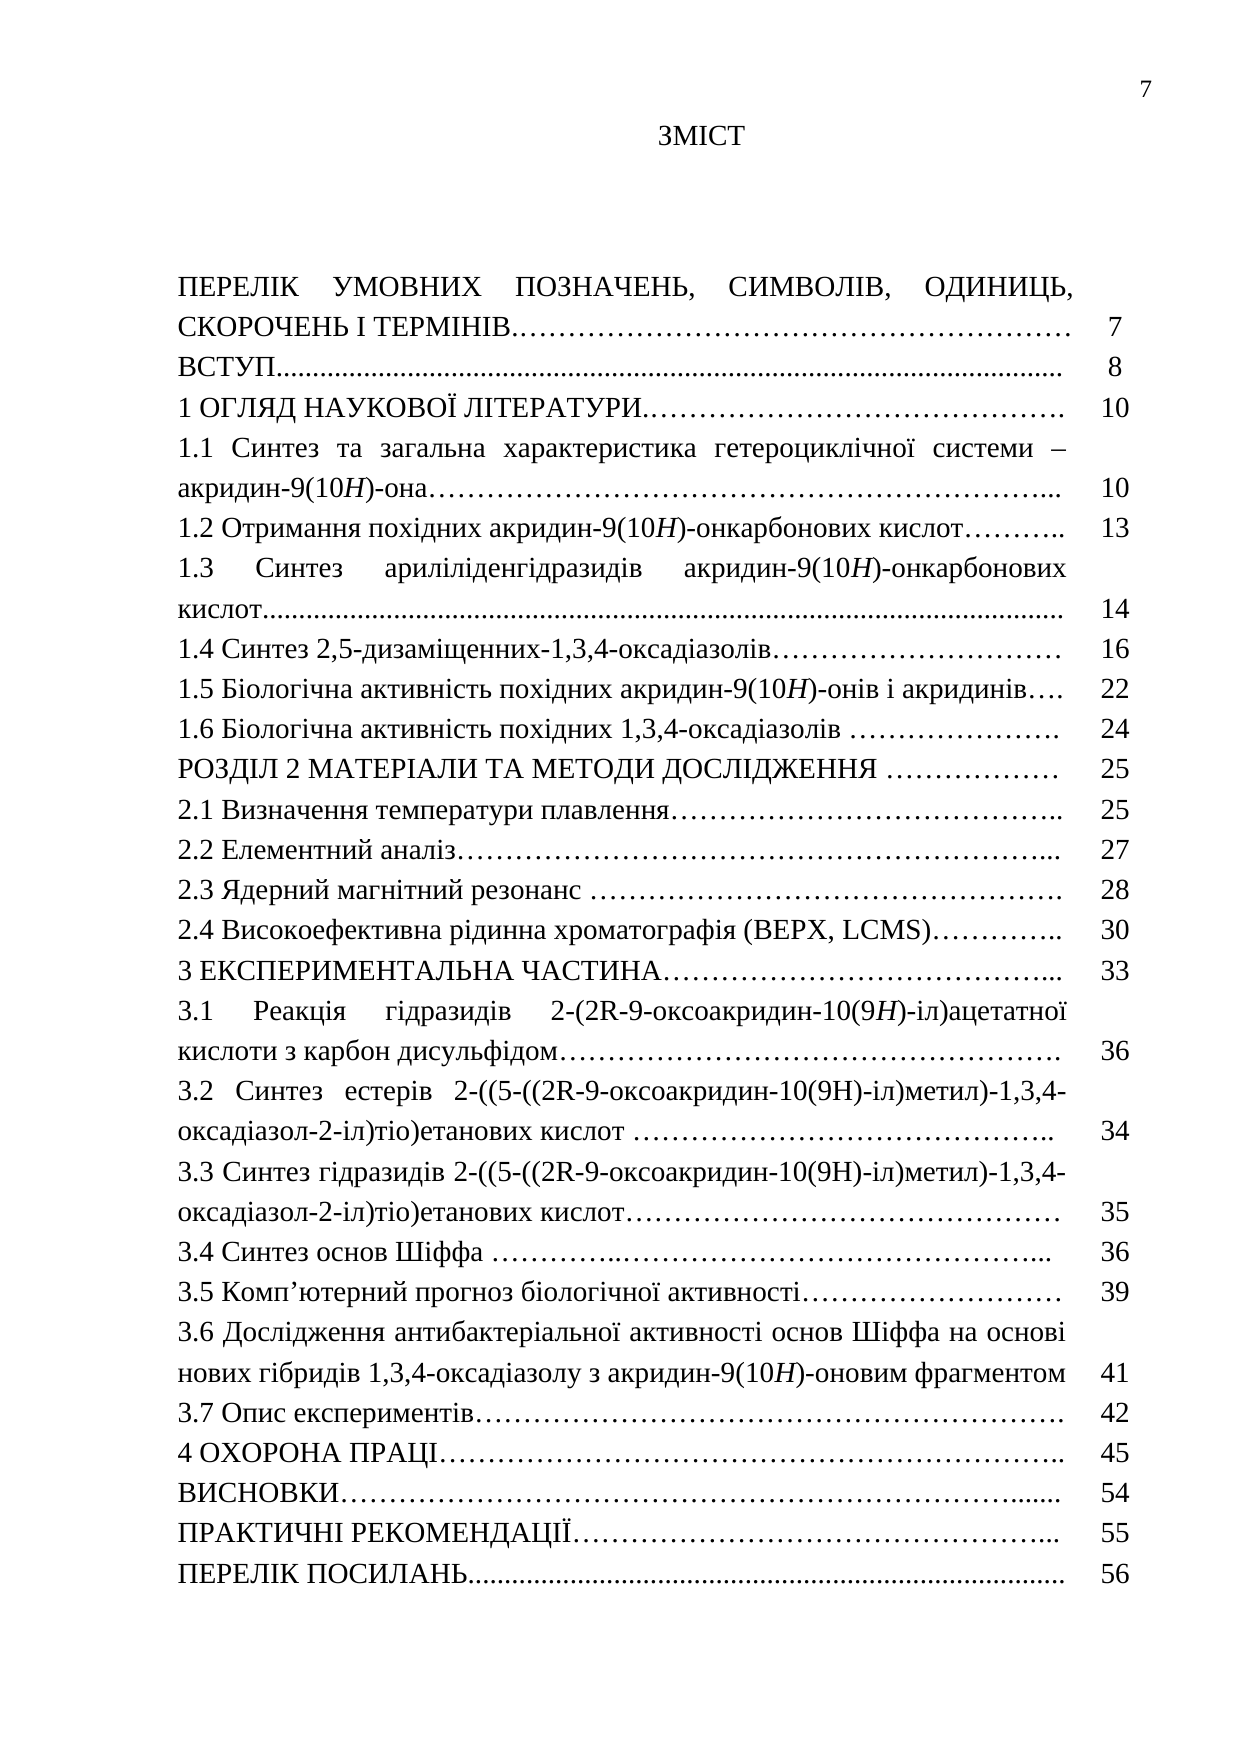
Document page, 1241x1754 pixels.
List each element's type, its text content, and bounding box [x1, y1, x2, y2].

table_cell 35 [1078, 1154, 1152, 1234]
table_cell 45 [1078, 1435, 1152, 1475]
table_cell 56 [1078, 1556, 1152, 1596]
table_cell 36 [1078, 1234, 1152, 1274]
table_cell 1.1 Синтез та загальна характеристика гетероциклічної системи – акридин-9(10Н)-она………………………………………………………... [166, 430, 1078, 510]
table_cell 2.1 Визначення температури плавлення………………………………….. [166, 792, 1078, 832]
table_cell 42 [1078, 1395, 1152, 1435]
table_cell 41 [1078, 1315, 1152, 1395]
table_cell 25 [1078, 792, 1152, 832]
table_cell 55 [1078, 1516, 1152, 1556]
table_cell 2.4 Високоефективна рідинна хроматографія (ВЕРХ, LCMS)………….. [166, 913, 1078, 953]
table_cell 36 [1078, 993, 1152, 1073]
table_cell 30 [1078, 913, 1152, 953]
table_cell 1.4 Синтез 2,5-дизаміщенних-1,3,4-оксадіазолів………………………… [166, 631, 1078, 671]
table_cell 3.3 Синтез гідразидів 2-((5-((2R-9-оксоакридин-10(9H)-іл)метил)-1,3,4-оксадіазол-2-іл)тіо)етанових кислот……………………………………… [166, 1154, 1078, 1234]
table_cell 39 [1078, 1274, 1152, 1314]
table_cell 1.6 Біологічна активність похідних 1,3,4-оксадіазолів …………………. [166, 711, 1078, 752]
table_cell ПРАКТИЧНІ РЕКОМЕНДАЦІЇ…………………………………………... [166, 1516, 1078, 1556]
table_cell 14 [1078, 551, 1152, 631]
table_cell 33 [1078, 953, 1152, 993]
table_cell 4 ОХОРОНА ПРАЦІ……………………………………………………….. [166, 1435, 1078, 1475]
table_cell 3.4 Синтез основ Шіффа …………..……………………………………... [166, 1234, 1078, 1274]
table_cell Розділ 2 Матеріали та методи дослідження ……………… [166, 752, 1078, 792]
table_cell 3.6 Дослідження антибактеріальної активності основ Шіффа на основі нових гібридів 1,3,4-оксадіазолу з акридин-9(10Н)-оновим фрагментом [166, 1315, 1078, 1395]
table_cell 10 [1078, 390, 1152, 430]
table_cell 3.5 Комп’ютерний прогноз біологічної активності……………………… [166, 1274, 1078, 1314]
table_cell 1.3 Синтез ариліліденгідразидів акридин-9(10Н)-онкарбонових кислот.............................................................................................................. [166, 551, 1078, 631]
table_cell 3 ЕКСПЕРИМЕНТАЛЬНА ЧАСТИНА…………………………………... [166, 953, 1078, 993]
table_cell 2.2 Елементний аналіз……………………………………………………... [166, 832, 1078, 872]
text ЗМІСТ [177, 118, 1152, 152]
table_cell 1 ОГЛЯД НАУКОВОЇ ЛІТЕРАТУРИ.……………………………………. [166, 390, 1078, 430]
table_cell 3.1 Реакція гідразидів 2-(2R-9-оксоакридин-10(9Н)-іл)ацетатної кислоти з карбон дисульфідом……………………………………………. [166, 993, 1078, 1073]
table_cell 3.7 Опис експериментів……………………………………………………. [166, 1395, 1078, 1435]
table_cell 2.3 Ядерний магнітний резонанс …………………………………………. [166, 872, 1078, 912]
table_cell Вступ............................................................................................................ [166, 350, 1078, 390]
table_cell 1.5 Біологічна активність похідних акридин-9(10Н)-онів і акридинів…. [166, 671, 1078, 711]
table_cell 25 [1078, 752, 1152, 792]
table_cell 22 [1078, 671, 1152, 711]
table_cell 8 [1078, 350, 1152, 390]
table_cell 13 [1078, 510, 1152, 551]
table_cell 28 [1078, 872, 1152, 912]
table_header ПЕРЕЛІК УМОВНИХ ПОЗНАЧЕНЬ, СИМВОЛІВ, ОДИНИЦЬ, СКОРОЧЕНЬ І ТЕРМІНІВ.………………………………………………… [166, 269, 1078, 349]
table_cell 16 [1078, 631, 1152, 671]
table_cell 34 [1078, 1073, 1152, 1154]
table_cell 27 [1078, 832, 1152, 872]
table_cell 24 [1078, 711, 1152, 752]
table_header 7 [1078, 269, 1152, 349]
table_cell 54 [1078, 1475, 1152, 1516]
table_cell ПЕРЕЛІК ПОСИЛАНЬ.................................................................................. [166, 1556, 1078, 1596]
table_cell 3.2 Синтез естерів 2-((5-((2R-9-оксоакридин-10(9H)-іл)метил)-1,3,4-оксадіазол-2-іл)тіо)етанових кислот …………………………………….. [166, 1073, 1078, 1154]
table_cell 1.2 Отримання похідних акридин-9(10Н)-онкарбонових кислот……….. [166, 510, 1078, 551]
table_cell висновки……………………………………………………………....... [166, 1475, 1078, 1516]
table_cell 10 [1078, 430, 1152, 510]
